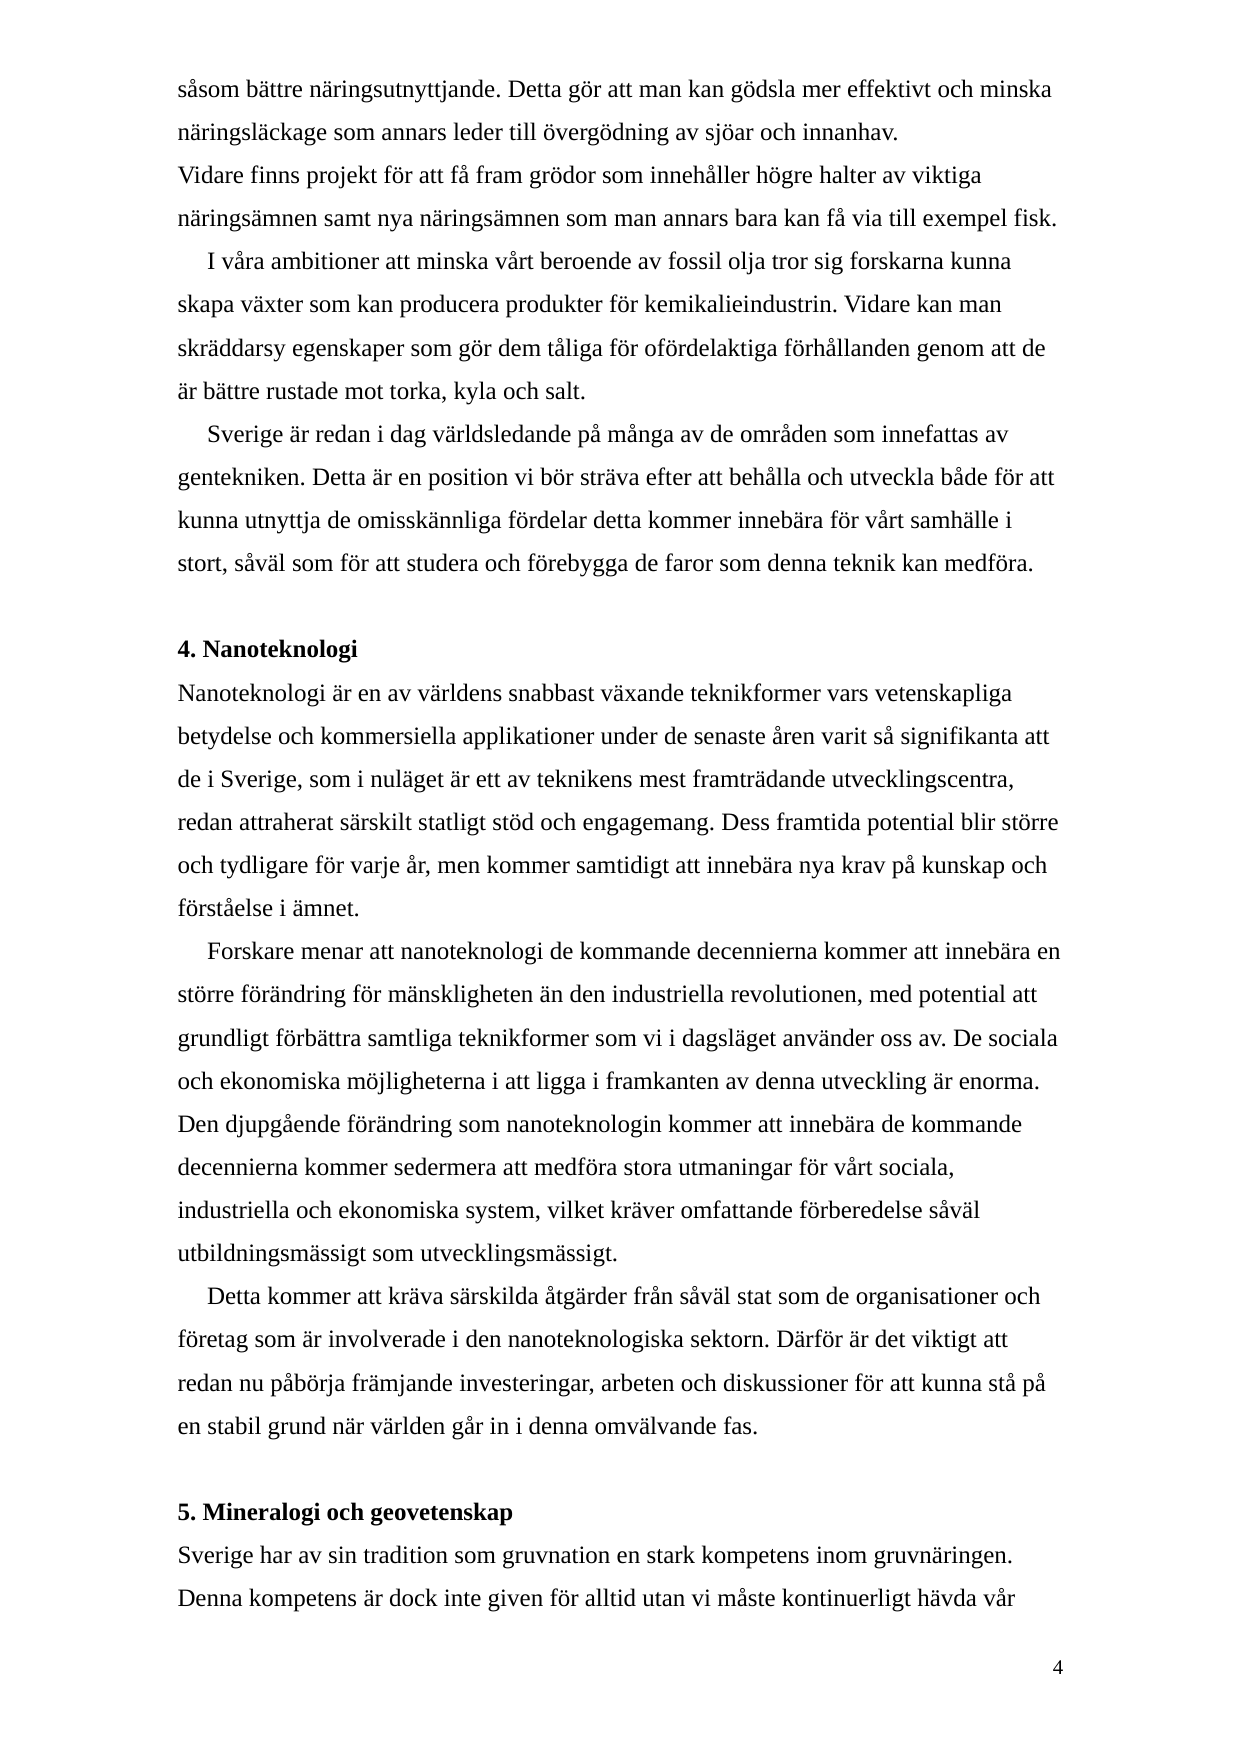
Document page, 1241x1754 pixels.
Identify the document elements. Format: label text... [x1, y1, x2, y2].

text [177, 1540, 1063, 1612]
text Forskare menar att nanoteknologi de kommande decennierna kommer att innebära en större förändring för mänskligheten än den industriella revolutionen, med potential att grundligt förbättra samtliga teknikformer som vi i dagsläget använder oss av. De sociala och ekonomiska möjligheterna i att ligga i framkanten av denna utveckling är enorma. [177, 936, 1063, 1094]
text 5. Mineralogi och geovetenskap [177, 1497, 1063, 1526]
text Den djupgående förändring som nanoteknologin kommer att innebära de kommande decennierna kommer sedermera att medföra stora utmaningar för vårt sociala, industriella och ekonomiska system, vilket kräver omfattande förberedelse såväl utbildningsmässigt som utvecklingsmässigt. [177, 1109, 1063, 1267]
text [177, 74, 1063, 146]
text Detta kommer att kräva särskilda åtgärder från såväl stat som de organisationer och företag som är involverade i den nanoteknologiska sektorn. Därför är det viktigt att redan nu påbörja främjande investeringar, arbeten och diskussioner för att kunna stå på en stabil grund när världen går in i denna omvälvande fas. [177, 1281, 1063, 1439]
text Vidare finns projekt för att få fram grödor som innehåller högre halter av viktiga näringsämnen samt nya näringsämnen som man annars bara kan få via till exempel fisk. I våra ambitioner att minska vårt beroende av fossil olja tror sig forskarna kunna skapa växter som kan producera produkter för kemikalieindustrin. Vidare kan man skräddarsy egenskaper som gör dem tåliga för ofördelaktiga förhållanden genom att de är bättre rustade mot torka, kyla och salt. [177, 160, 1063, 404]
text Sverige är redan i dag världsledande på många av de områden som innefattas av gentekniken. Detta är en position vi bör sträva efter att behålla och utveckla både för att kunna utnyttja de omisskännliga fördelar detta kommer innebära för vårt samhälle i stort, såväl som för att studera och förebygga de faror som denna teknik kan medföra. [177, 419, 1063, 577]
text 4. Nanoteknologi [177, 634, 1063, 663]
text Nanoteknologi är en av världens snabbast växande teknikformer vars vetenskapliga betydelse och kommersiella applikationer under de senaste åren varit så signifikanta att de i Sverige, som i nuläget är ett av teknikens mest framträdande utvecklingscentra, redan attraherat särskilt statligt stöd och engagemang. Dess framtida potential blir större och tydligare för varje år, men kommer samtidigt att innebära nya krav på kunskap och förståelse i ämnet. [177, 678, 1063, 922]
